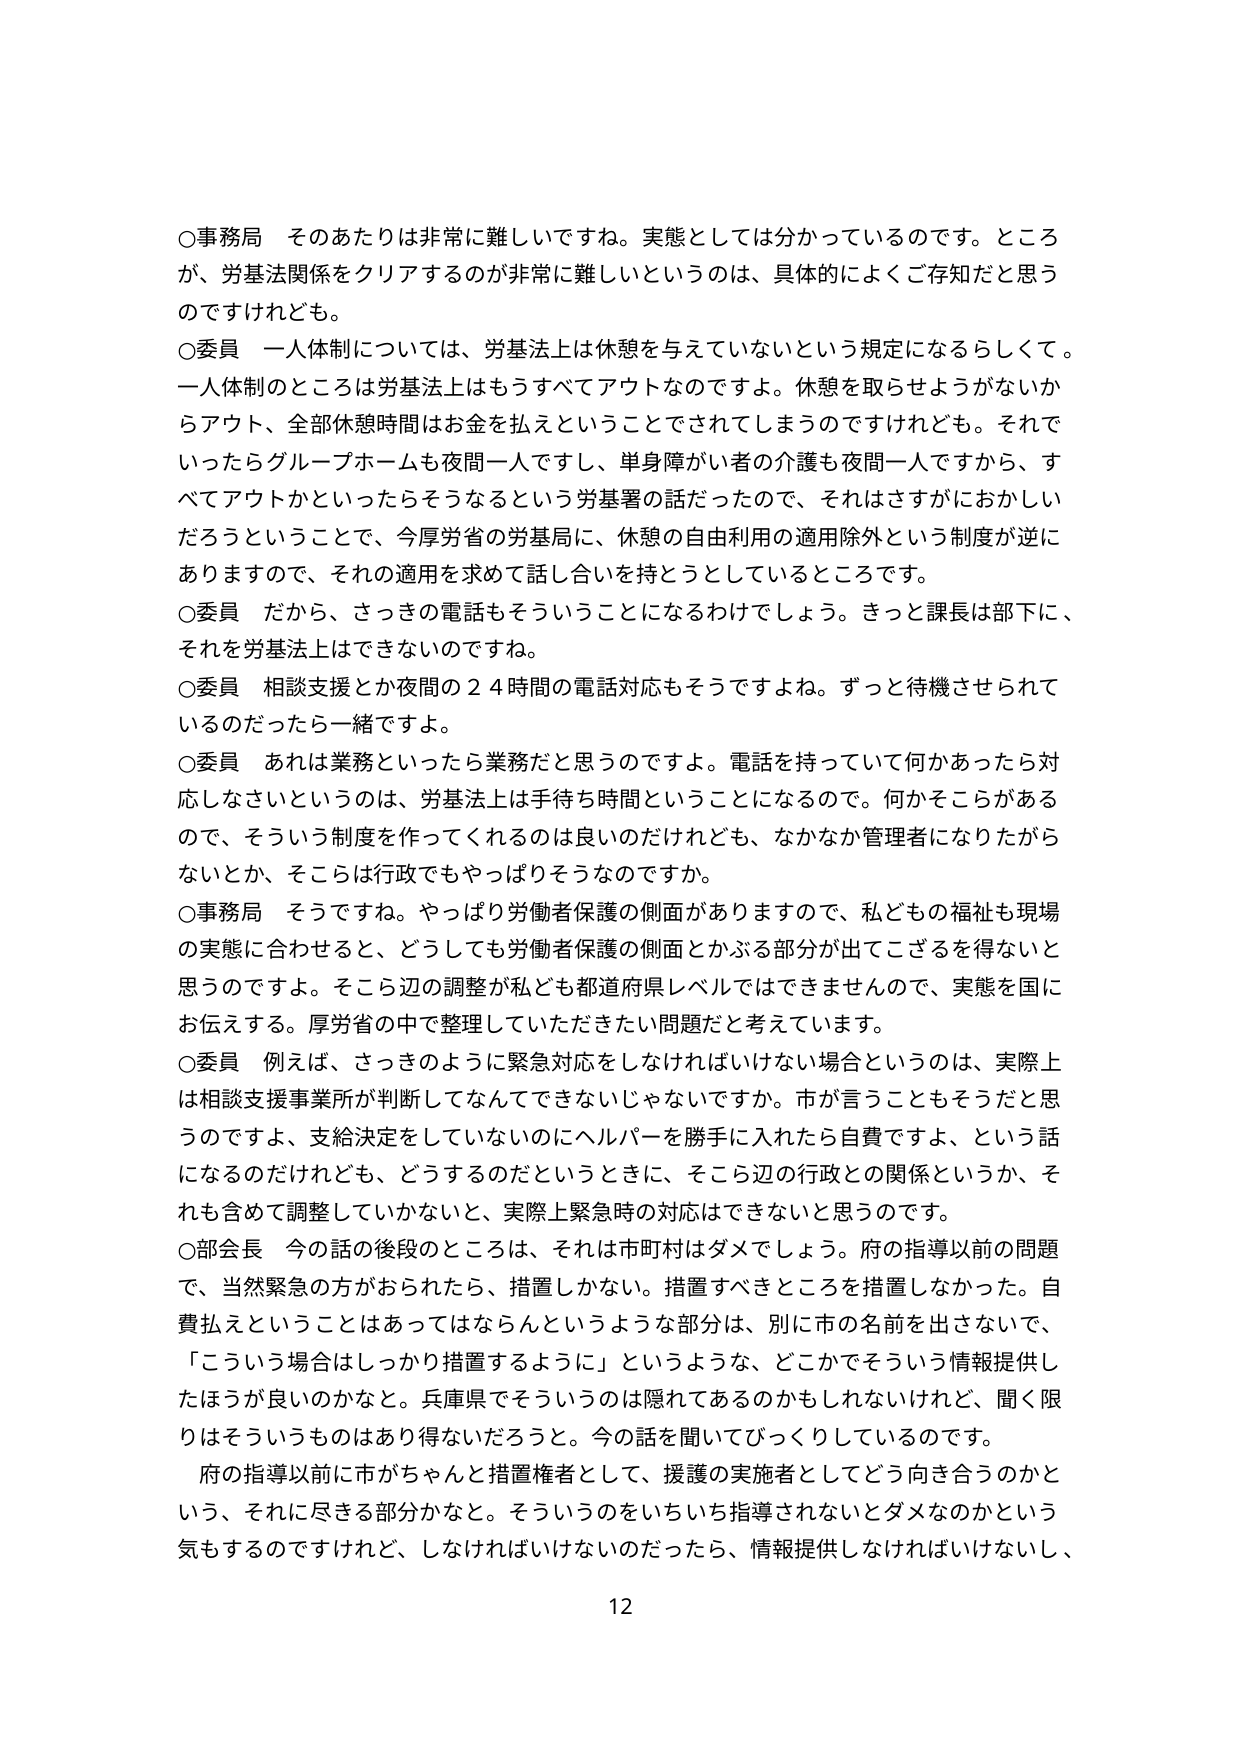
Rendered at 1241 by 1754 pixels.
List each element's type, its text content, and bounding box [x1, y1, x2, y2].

text ○事務局 そのあたりは非常に難しいですね。実態としては分かっているのです。ところが、労基法関係をクリアするのが非常に難しいというのは、具体的によくご存知だと思うのですけれども。 [177, 217, 1063, 329]
text ○委員 一人体制については、労基法上は休憩を与えていないという規定になるらしくて。一人体制のところは労基法上はもうすべてアウトなのですよ。休憩を取らせようがないからアウト、全部休憩時間はお金を払えということでされてしまうのですけれども。それでいったらグループホームも夜間一人ですし、単身障がい者の介護も夜間一人ですから、すべてアウトかといったらそうなるという労基署の話だったので、それはさすがにおかしいだろうということで、今厚労省の労基局に、休憩の自由利用の適用除外という制度が逆にありますので、それの適用を求めて話し合いを持とうとしているところです。 [177, 329, 1063, 592]
text ○委員 例えば、さっきのように緊急対応をしなければいけない場合というのは、実際上は相談支援事業所が判断してなんてできないじゃないですか。市が言うこともそうだと思うのですよ、支給決定をしていないのにヘルパーを勝手に入れたら自費ですよ、という話になるのだけれども、どうするのだというときに、そこら辺の行政との関係というか、それも含めて調整していかないと、実際上緊急時の対応はできないと思うのです。 [177, 1042, 1063, 1229]
text ○事務局 そうですね。やっぱり労働者保護の側面がありますので、私どもの福祉も現場の実態に合わせると、どうしても労働者保護の側面とかぶる部分が出てこざるを得ないと思うのですよ。そこら辺の調整が私ども都道府県レベルではできませんので、実態を国にお伝えする。厚労省の中で整理していただきたい問題だと考えています。 [177, 892, 1063, 1042]
text ○部会長 今の話の後段のところは、それは市町村はダメでしょう。府の指導以前の問題で、当然緊急の方がおられたら、措置しかない。措置すべきところを措置しなかった。自費払えということはあってはならんというような部分は、別に市の名前を出さないで、「こういう場合はしっかり措置するように」というような、どこかでそういう情報提供したほうが良いのかなと。兵庫県でそういうのは隠れてあるのかもしれないけれど、聞く限りはそういうものはあり得ないだろうと。今の話を聞いてびっくりしているのです。 [177, 1229, 1063, 1454]
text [177, 1454, 1063, 1567]
text ○委員 だから、さっきの電話もそういうことになるわけでしょう。きっと課長は部下に、それを労基法上はできないのですね。 [177, 592, 1063, 667]
text ○委員 相談支援とか夜間の２４時間の電話対応もそうですよね。ずっと待機させられているのだったら一緒ですよ。 [177, 667, 1063, 742]
text ○委員 あれは業務といったら業務だと思うのですよ。電話を持っていて何かあったら対応しなさいというのは、労基法上は手待ち時間ということになるので。何かそこらがあるので、そういう制度を作ってくれるのは良いのだけれども、なかなか管理者になりたがらないとか、そこらは行政でもやっぱりそうなのですか。 [177, 742, 1063, 892]
